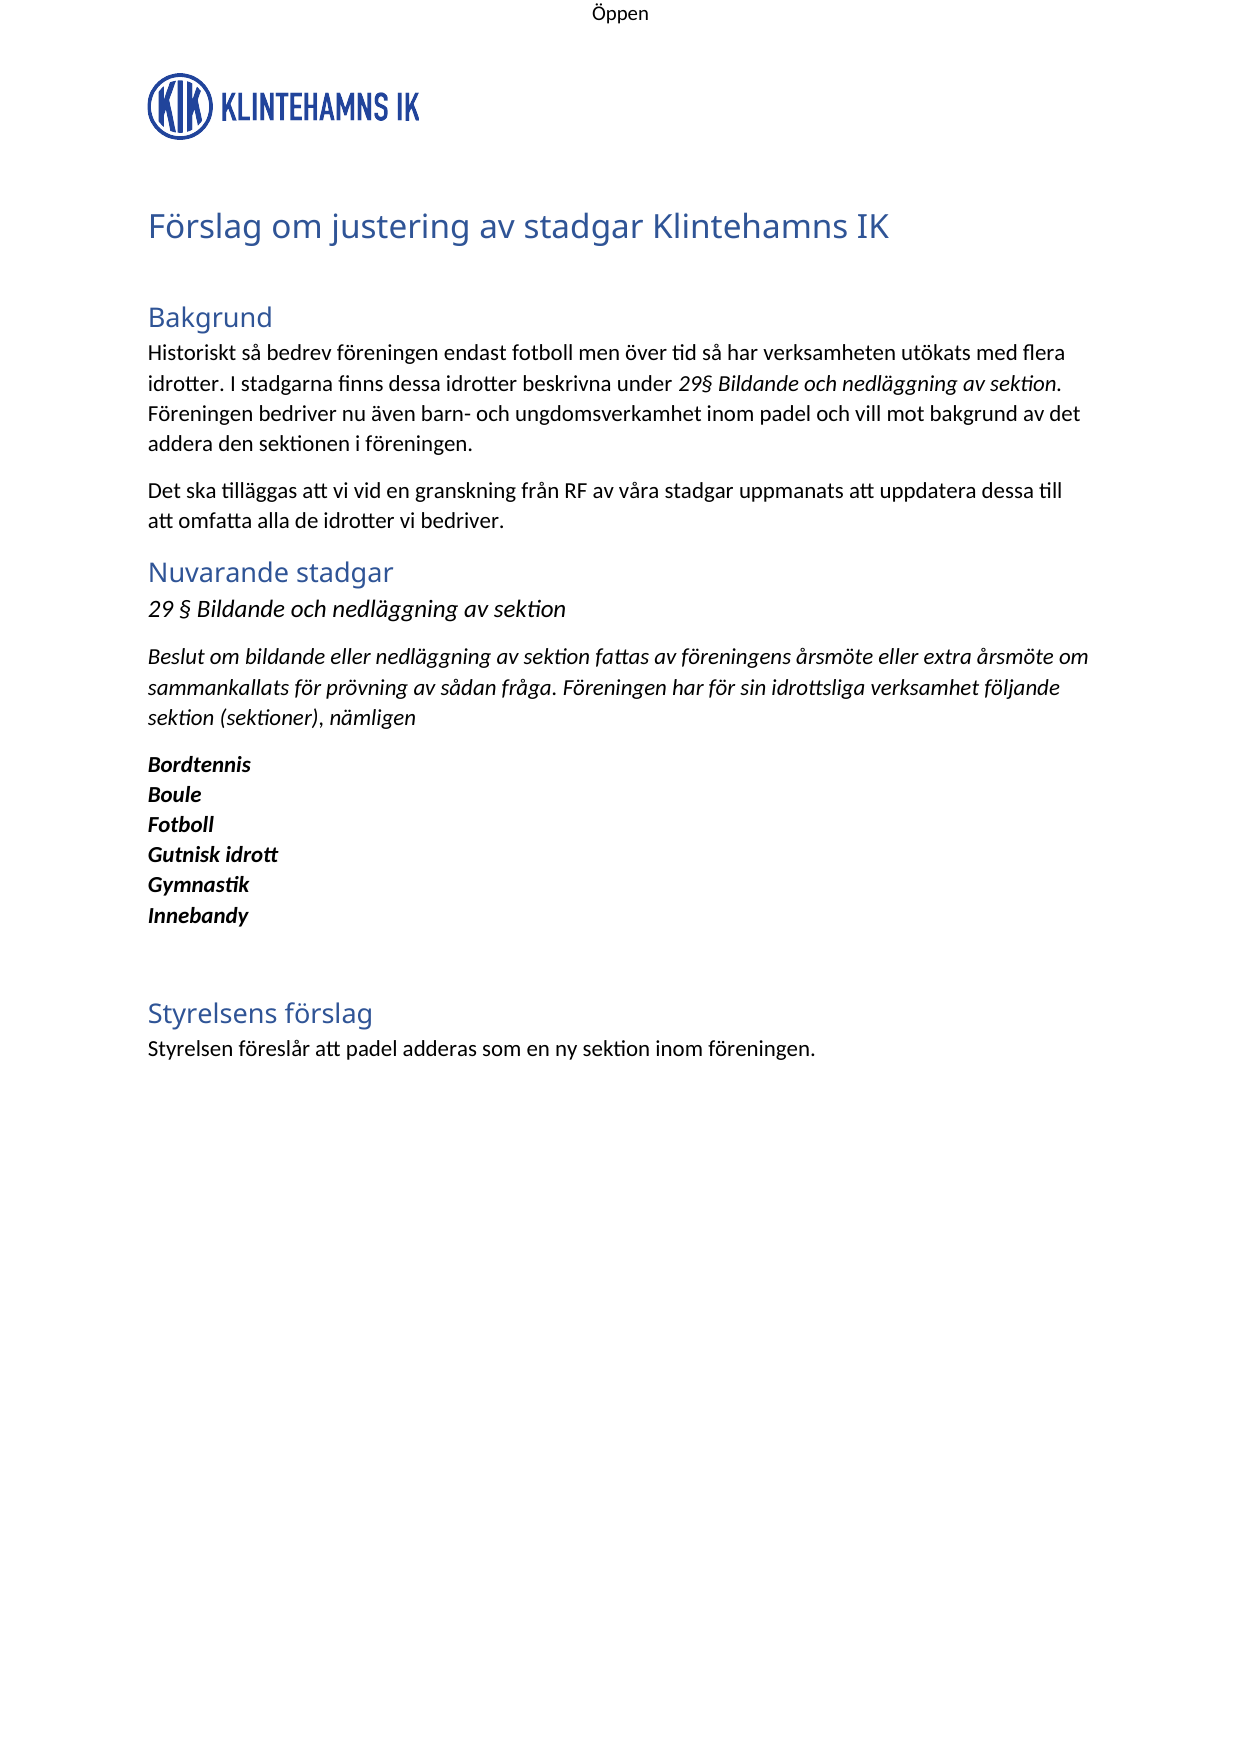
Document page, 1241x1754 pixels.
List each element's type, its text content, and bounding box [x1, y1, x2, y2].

text Historiskt så bedrev föreningen endast fotboll men över tid så har verksamheten utökats med flera idrotter. I stadgarna finns dessa idrotter beskrivna under 29§ Bildande och nedläggning av sektion. Föreningen bedriver nu även barn- och ungdomsverkamhet inom padel och vill mot bakgrund av det addera den sektionen i föreningen. [148, 338, 1093, 457]
subtitle Styrelsens förslag [148, 994, 1093, 1031]
subtitle Bakgrund [148, 299, 1093, 336]
text 29 § Bildande och nedläggning av sektion [148, 593, 1093, 623]
text Bordtennis Boule Fotboll Gutnisk idrott Gymnastik Innebandy [148, 750, 1093, 929]
text Styrelsen föreslår att padel adderas som en ny sektion inom föreningen. [148, 1034, 1093, 1062]
subtitle Förslag om justering av stadgar Klintehamns IK [148, 203, 1093, 248]
subtitle Nuvarande stadgar [148, 553, 1093, 590]
picture [147, 73, 419, 140]
text Det ska tilläggas att vi vid en granskning från RF av våra stadgar uppmanats att uppdatera dessa till att omfatta alla de idrotter vi bedriver. [148, 476, 1093, 534]
text Beslut om bildande eller nedläggning av sektion fattas av föreningens årsmöte eller extra årsmöte om sammankallats för prövning av sådan fråga. Föreningen har för sin idrottsliga verksamhet följande sektion (sektioner), nämligen [148, 642, 1093, 731]
